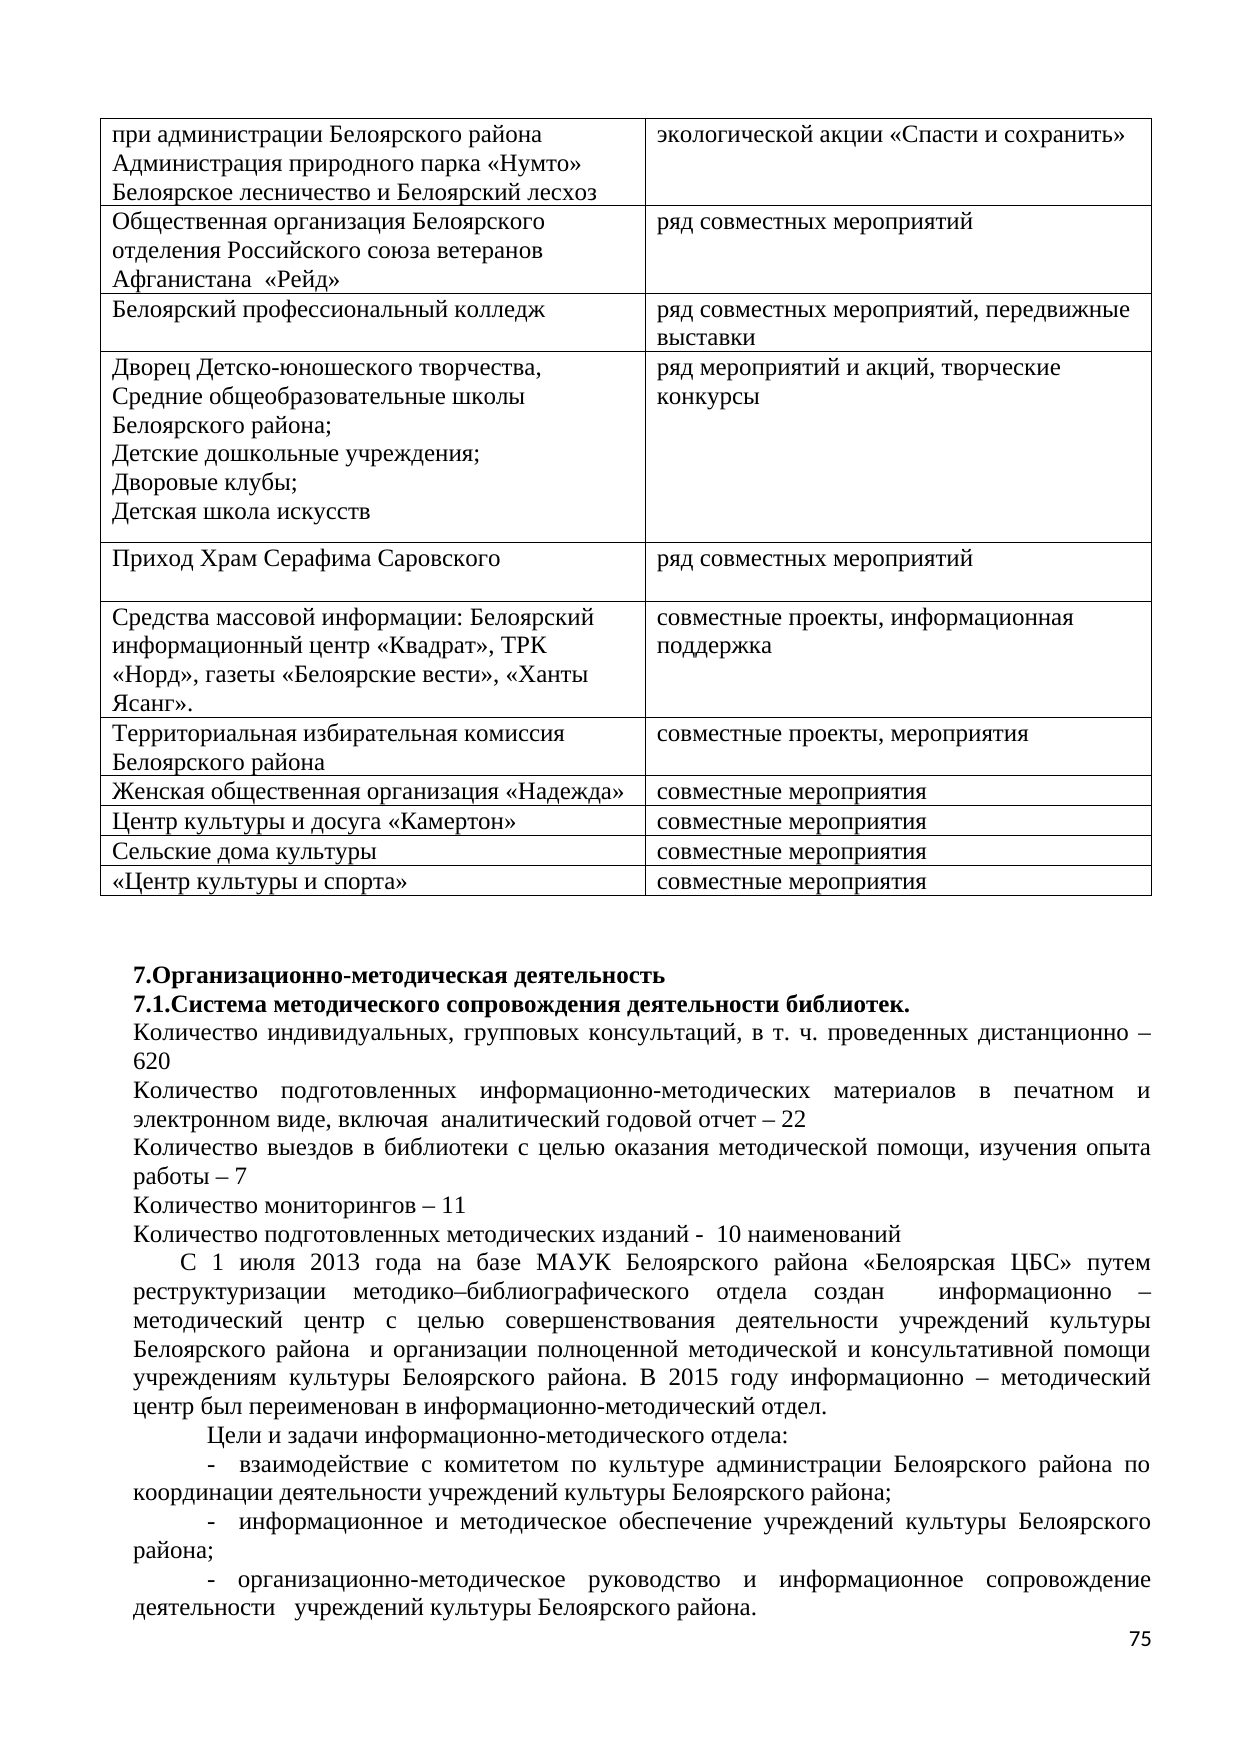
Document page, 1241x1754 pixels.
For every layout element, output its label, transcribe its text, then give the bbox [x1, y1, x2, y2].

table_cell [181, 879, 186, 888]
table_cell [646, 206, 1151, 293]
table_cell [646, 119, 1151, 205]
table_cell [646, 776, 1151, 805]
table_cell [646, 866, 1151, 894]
text - информационное и методическое обеспечение учреждений культуры Белоярского района; [133, 1506, 1152, 1564]
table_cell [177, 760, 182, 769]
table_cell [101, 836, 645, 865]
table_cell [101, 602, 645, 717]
list 7.1.Система методического сопровождения деятельности библиотек. [133, 989, 1166, 1017]
list Количество подготовленных информационно-методических материалов в печатном и электронном виде, включая аналитический годовой отчет – 22 [133, 1075, 1152, 1132]
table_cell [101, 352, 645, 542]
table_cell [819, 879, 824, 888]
text Цели и задачи информационно-методического отдела: [133, 1420, 1152, 1449]
list Количество индивидуальных, групповых консультаций, в т. ч. проведенных дистанционно – 620 [133, 1017, 1152, 1075]
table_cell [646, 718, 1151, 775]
text - организационно-методическое руководство и информационное сопровождение деятельности учреждений культуры Белоярского района. [133, 1564, 1152, 1621]
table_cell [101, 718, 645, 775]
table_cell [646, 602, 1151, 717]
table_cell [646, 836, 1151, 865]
list С 1 июля 2013 года на базе МАУК Белоярского района «Белоярская ЦБС» путем реструктуризации методико–библиографического отдела создан информационно – методический центр с целью совершенствования деятельности учреждений культуры Белоярского района и организации полноценной методической и консультативной помощи учреждениям культуры Белоярского района. В 2015 году информационно – методический центр был переименован в информационно-методический отдел. [133, 1247, 1152, 1420]
list Количество подготовленных методических изданий - 10 наименований [133, 1219, 1152, 1247]
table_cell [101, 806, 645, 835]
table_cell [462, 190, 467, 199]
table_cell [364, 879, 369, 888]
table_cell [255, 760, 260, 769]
list Количество выездов в библиотеки с целью оказания методической помощи, изучения опыта работы – 7 [133, 1132, 1152, 1190]
list 7.Организационно-методическая деятельность [133, 960, 1166, 989]
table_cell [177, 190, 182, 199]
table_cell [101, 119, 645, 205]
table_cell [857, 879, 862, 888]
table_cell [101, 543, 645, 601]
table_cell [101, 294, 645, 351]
text - взаимодействие с комитетом по культуре администрации Белоярского района по координации деятельности учреждений культуры Белоярского района; [133, 1449, 1152, 1506]
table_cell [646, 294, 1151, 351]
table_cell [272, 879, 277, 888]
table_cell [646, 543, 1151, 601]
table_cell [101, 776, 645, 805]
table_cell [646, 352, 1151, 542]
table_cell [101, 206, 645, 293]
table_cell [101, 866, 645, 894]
list Количество мониторингов – 11 [133, 1190, 1152, 1219]
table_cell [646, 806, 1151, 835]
